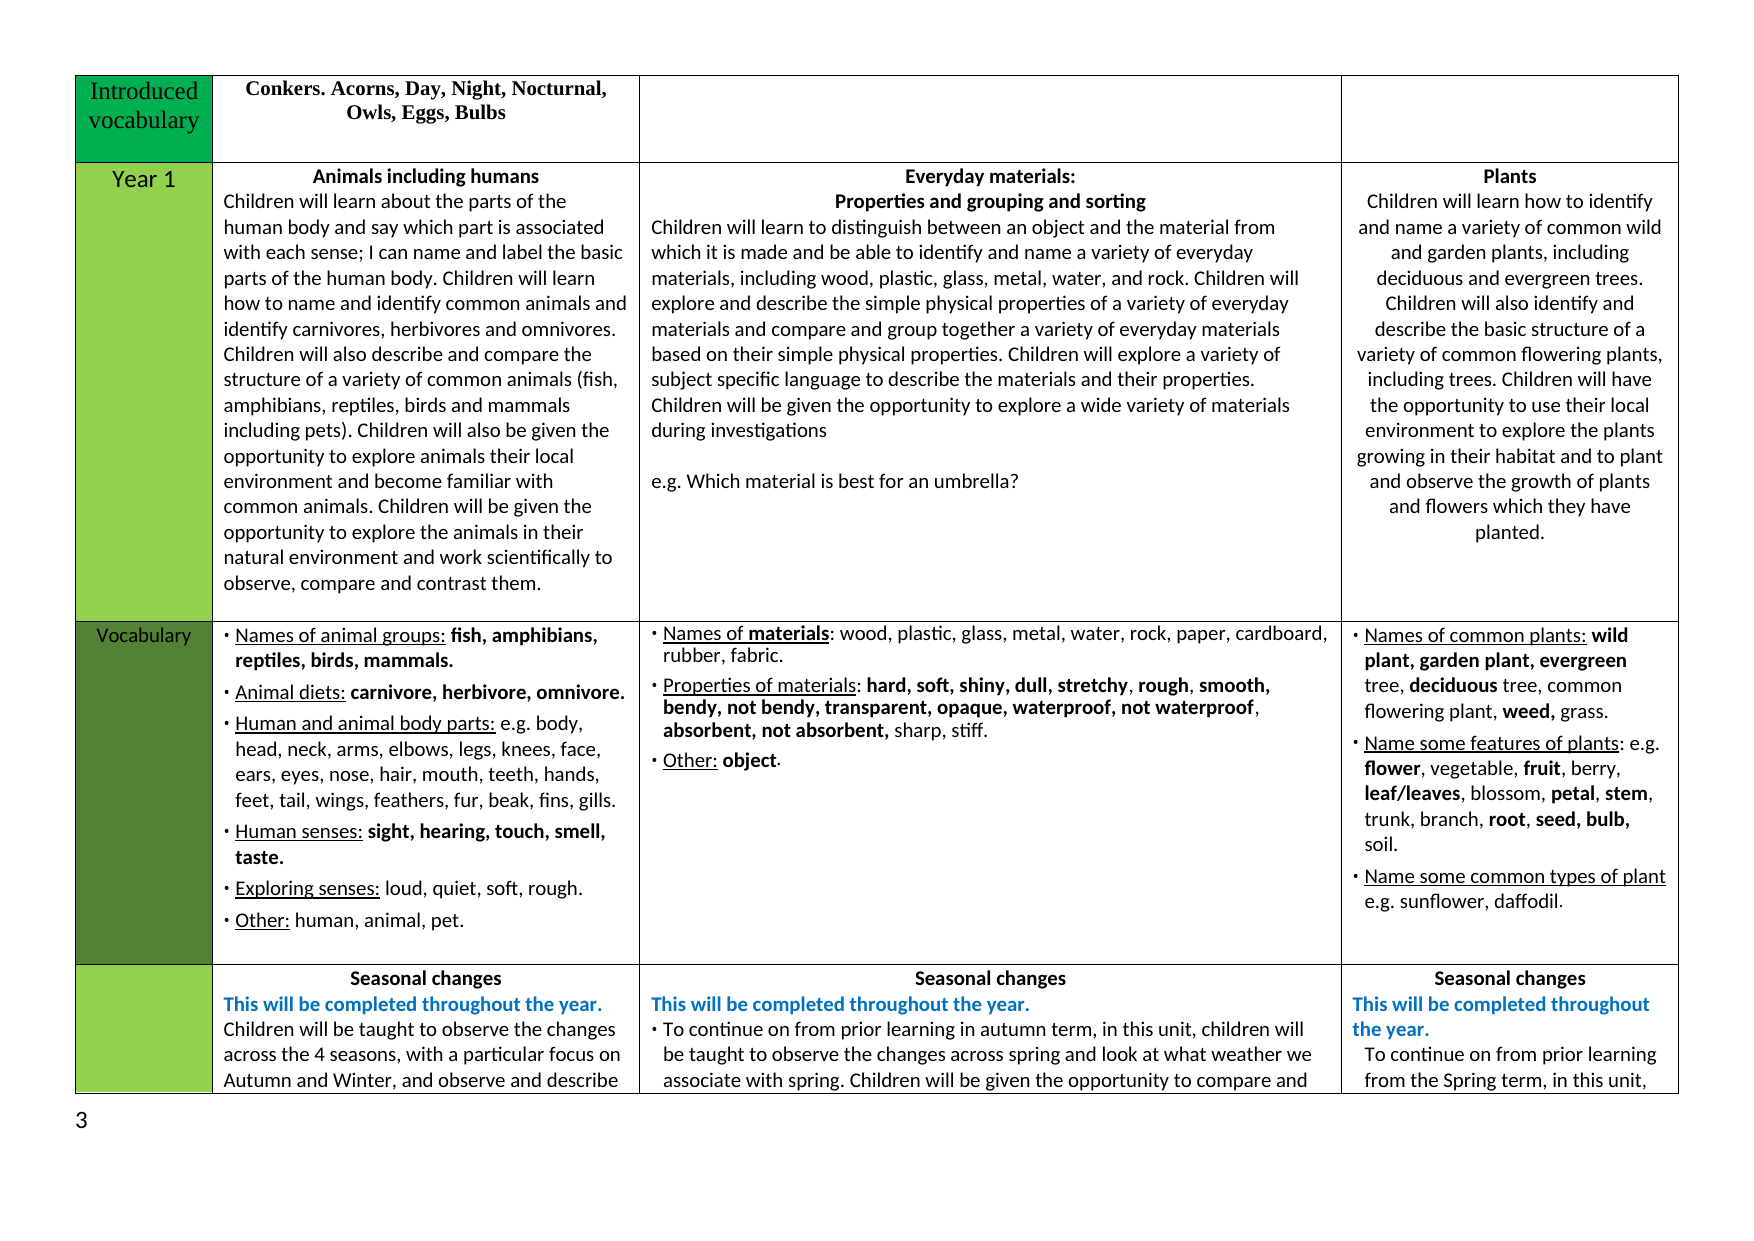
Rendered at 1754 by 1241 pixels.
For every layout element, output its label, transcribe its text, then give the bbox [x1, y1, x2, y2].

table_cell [213, 965, 639, 1092]
table_cell Names of animal groups: fish, amphibians, reptiles, birds, mammals. Animal diets: carnivore, herbivore, omnivore. Human and animal body parts: e.g. body, head, neck, arms, elbows, legs, knees, face, ears, eyes, nose, hair, mouth, teeth, hands, feet, tail, wings, feathers, fur, beak, fins, gills. Human senses: sight, hearing, touch, smell, taste. Exploring senses: loud, quiet, soft, rough. Other: human, animal, pet. [213, 622, 639, 964]
table_cell Year 1 [76, 163, 212, 621]
table_cell Conkers. Acorns, Day, Night, Nocturnal, Owls, Eggs, Bulbs [213, 76, 639, 162]
table_cell [1342, 76, 1678, 162]
table_cell Names of materials: wood, plastic, glass, metal, water, rock, paper, cardboard, rubber, fabric. Properties of materials: hard, soft, shiny, dull, stretchy, rough, smooth, bendy, not bendy, transparent, opaque, waterproof, not waterproof, absorbent, not absorbent, sharp, stiff. Other: object. [640, 622, 1341, 964]
table_cell Everyday materials: Properties and grouping and sorting Children will learn to distinguish between an object and the material from which it is made and be able to identify and name a variety of everyday materials, including wood, plastic, glass, metal, water, and rock. Children will explore and describe the simple physical properties of a variety of everyday materials and compare and group together a variety of everyday materials based on their simple physical properties. Children will explore a variety of subject specific language to describe the materials and their properties. Children will be given the opportunity to explore a wide variety of materials during investigations e.g. Which material is best for an umbrella? [640, 163, 1341, 621]
table_cell Introduced vocabulary [76, 76, 212, 162]
table_cell Names of common plants: wild plant, garden plant, evergreen tree, deciduous tree, common flowering plant, weed, grass. Name some features of plants: e.g. flower, vegetable, fruit, berry, leaf/leaves, blossom, petal, stem, trunk, branch, root, seed, bulb, soil. Name some common types of plant e.g. sunflower, daffodil. [1342, 622, 1678, 964]
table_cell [640, 965, 1341, 1092]
table_cell Animals including humans Children will learn about the parts of the human body and say which part is associated with each sense; I can name and label the basic parts of the human body. Children will learn how to name and identify common animals and identify carnivores, herbivores and omnivores. Children will also describe and compare the structure of a variety of common animals (fish, amphibians, reptiles, birds and mammals including pets). Children will also be given the opportunity to explore animals their local environment and become familiar with common animals. Children will be given the opportunity to explore the animals in their natural environment and work scientifically to observe, compare and contrast them. [213, 163, 639, 621]
table_cell Plants Children will learn how to identify and name a variety of common wild and garden plants, including deciduous and evergreen trees. Children will also identify and describe the basic structure of a variety of common flowering plants, including trees. Children will have the opportunity to use their local environment to explore the plants growing in their habitat and to plant and observe the growth of plants and flowers which they have planted. [1342, 163, 1678, 621]
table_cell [1342, 965, 1678, 1092]
table_cell [640, 76, 1341, 162]
table_cell Vocabulary [76, 622, 212, 964]
table_cell [76, 965, 212, 1092]
